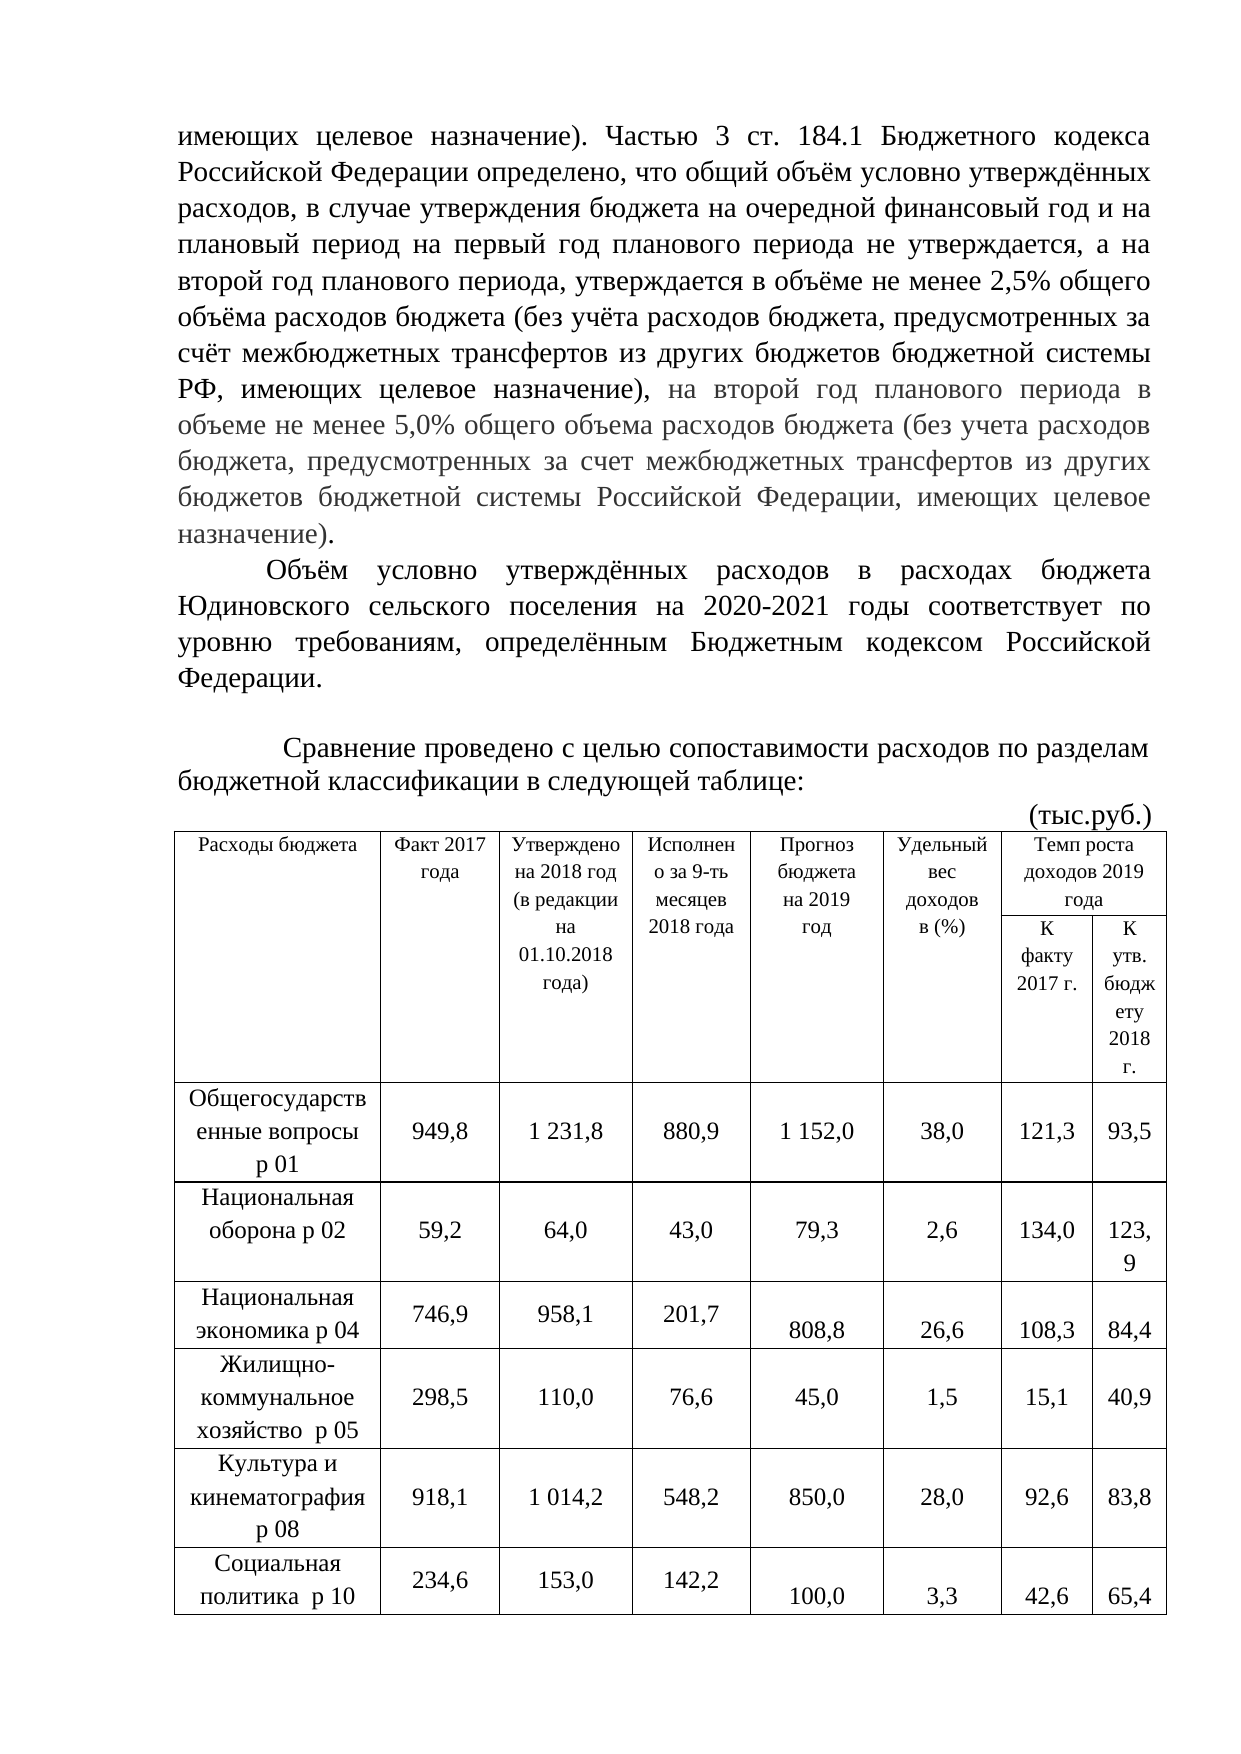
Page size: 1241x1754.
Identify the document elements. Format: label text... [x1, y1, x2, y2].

table_cell Национальная оборона р 02 [175, 1183, 380, 1281]
table_cell 43,0 [633, 1183, 750, 1281]
table_cell 76,6 [633, 1349, 750, 1447]
table_cell Культура и кинематография р 08 [175, 1449, 380, 1547]
table_cell 42,6 [1002, 1548, 1092, 1614]
table_cell Национальная экономика р 04 [175, 1282, 380, 1348]
text (тыс.руб.) [177, 797, 1152, 831]
table_cell 64,0 [500, 1183, 632, 1281]
table_cell 3,3 [884, 1548, 1001, 1614]
table_cell 26,6 [884, 1282, 1001, 1348]
table_cell 65,4 [1093, 1548, 1166, 1614]
table_header Удельный вес доходов в (%) [884, 832, 1001, 1082]
table_cell К утв. бюджету 2018 г. [1093, 916, 1166, 1082]
table_cell Жилищно-коммунальное хозяйство р 05 [175, 1349, 380, 1447]
table_cell 83,8 [1093, 1449, 1166, 1547]
text Сравнение проведено с целью сопоставимости расходов по разделам бюджетной классификации в следующей таблице: [177, 730, 1152, 797]
table_cell 153,0 [500, 1548, 632, 1614]
table_cell 38,0 [884, 1083, 1001, 1181]
table_cell К факту 2017 г. [1002, 916, 1092, 1082]
table_cell 100,0 [751, 1548, 883, 1614]
table_cell 2,6 [884, 1183, 1001, 1281]
table_cell 59,2 [381, 1183, 499, 1281]
table_cell 79,3 [751, 1183, 883, 1281]
table_cell 28,0 [884, 1449, 1001, 1547]
table_cell 918,1 [381, 1449, 499, 1547]
table_cell 949,8 [381, 1083, 499, 1181]
table_cell 1 152,0 [751, 1083, 883, 1181]
table_cell 548,2 [633, 1449, 750, 1547]
table_cell 298,5 [381, 1349, 499, 1447]
table_cell 142,2 [633, 1548, 750, 1614]
table_header Темп роста доходов 2019 года [1002, 832, 1166, 915]
table_cell 880,9 [633, 1083, 750, 1181]
table_cell 1 014,2 [500, 1449, 632, 1547]
table_cell 808,8 [751, 1282, 883, 1348]
table_cell 201,7 [633, 1282, 750, 1348]
table_cell 850,0 [751, 1449, 883, 1547]
table_cell 15,1 [1002, 1349, 1092, 1447]
table_cell 93,5 [1093, 1083, 1166, 1181]
table_cell 234,6 [381, 1548, 499, 1614]
table_cell 746,9 [381, 1282, 499, 1348]
table_cell 108,3 [1002, 1282, 1092, 1348]
table_header Утверждено на 2018 год (в редакции на 01.10.2018 года) [500, 832, 632, 1082]
table_header Исполнено за 9-ть месяцев 2018 года [633, 832, 750, 1082]
table_header Прогноз бюджета на 2019 год [751, 832, 883, 1082]
table_cell 45,0 [751, 1349, 883, 1447]
table_cell Социальная политика р 10 [175, 1548, 380, 1614]
table_cell Общегосударственные вопросы р 01 [175, 1083, 380, 1181]
table_cell 1,5 [884, 1349, 1001, 1447]
table_cell 123,9 [1093, 1183, 1166, 1281]
text Объём условно утверждённых расходов в расходах бюджета Юдиновского сельского поселения на 2020-2021 годы соответствует по уровню требованиям, определённым Бюджетным кодексом Российской Федерации. [177, 552, 1152, 694]
table_header Факт 2017 года [381, 832, 499, 1082]
table_cell 110,0 [500, 1349, 632, 1447]
table_cell 121,3 [1002, 1083, 1092, 1181]
table_cell 1 231,8 [500, 1083, 632, 1181]
table_cell 134,0 [1002, 1183, 1092, 1281]
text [177, 118, 1152, 407]
table_cell 40,9 [1093, 1349, 1166, 1447]
table_cell 92,6 [1002, 1449, 1092, 1547]
table_cell 958,1 [500, 1282, 632, 1348]
table_header Расходы бюджета [175, 832, 380, 1082]
table_cell 84,4 [1093, 1282, 1166, 1348]
